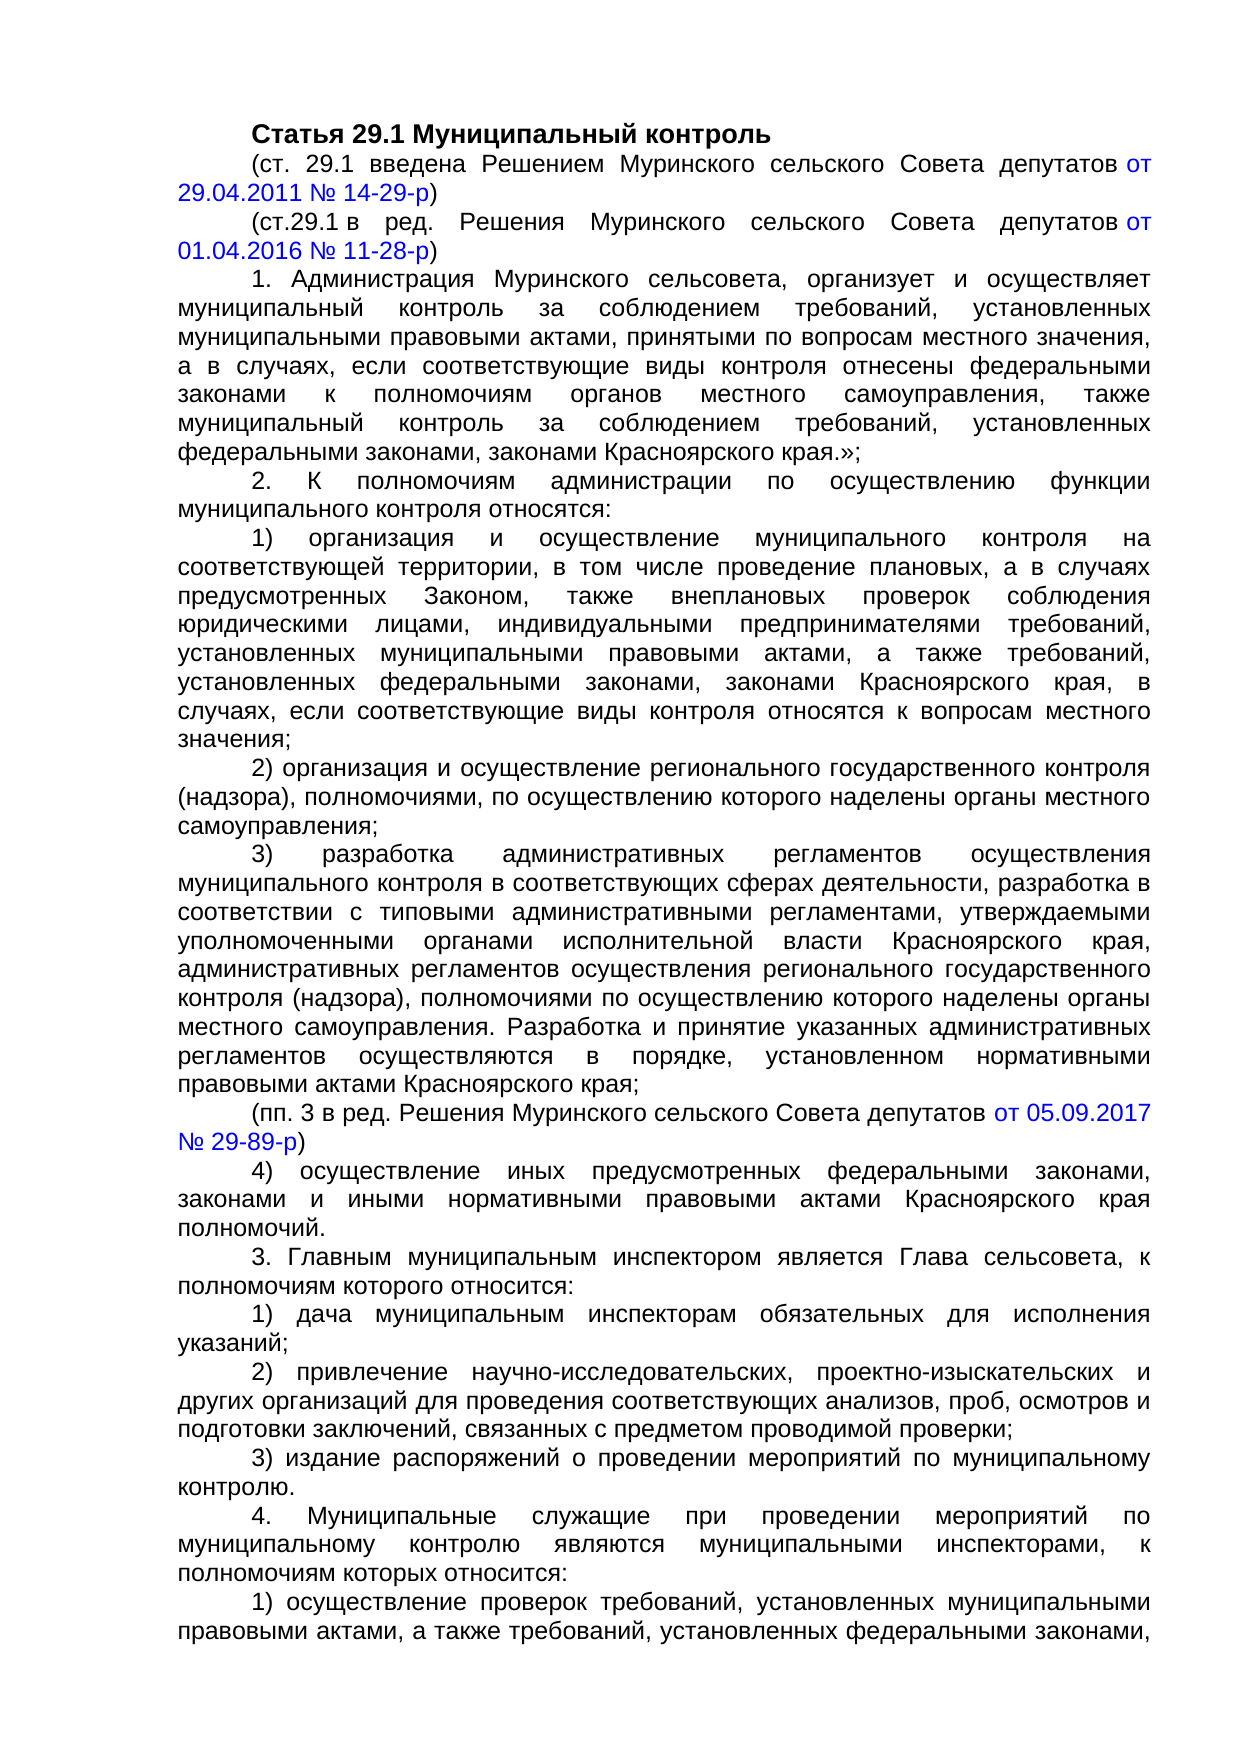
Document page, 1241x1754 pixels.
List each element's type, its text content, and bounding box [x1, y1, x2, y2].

text 4. Муниципальные служащие при проведении мероприятий по муниципальному контролю являются муниципальными инспекторами, к полномочиям которых относится: [177, 1501, 1152, 1587]
text 2) привлечение научно-исследовательских, проектно-изыскательских и других организаций для проведения соответствующих анализов, проб, осмотров и подготовки заключений, связанных с предметом проводимой проверки; [177, 1357, 1152, 1443]
text (пп. 3 в ред. Решения Муринского сельского Совета депутатов от 05.09.2017 № 29-89-р) [177, 1098, 1152, 1156]
text 1) организация и осуществление муниципального контроля на соответствующей территории, в том числе проведение плановых, а в случаях предусмотренных Законом, также внеплановых проверок соблюдения юридическими лицами, индивидуальными предпринимателями требований, установленных муниципальными правовыми актами, а также требований, установленных федеральными законами, законами Красноярского края, в случаях, если соответствующие виды контроля относятся к вопросам местного значения; [177, 523, 1152, 753]
text 4) осуществление иных предусмотренных федеральными законами, законами и иными нормативными правовыми актами Красноярского края полномочий. [177, 1156, 1152, 1242]
text 1. Администрация Муринского сельсовета, организует и осуществляет муниципальный контроль за соблюдением требований, установленных муниципальными правовыми актами, принятыми по вопросам местного значения, а в случаях, если соответствующие виды контроля отнесены федеральными законами к полномочиям органов местного самоуправления, также муниципальный контроль за соблюдением требований, установленных федеральными законами, законами Красноярского края.»; [177, 264, 1152, 466]
text (ст.29.1 в ред. Решения Муринского сельского Совета депутатов от 01.04.2016 № 11-28-р) [177, 207, 1152, 264]
text 3. Главным муниципальным инспектором является Глава сельсовета, к полномочиям которого относится: [177, 1242, 1152, 1299]
text (ст. 29.1 введена Решением Муринского сельского Совета депутатов от 29.04.2011 № 14-29-р) [177, 149, 1152, 207]
text 3) издание распоряжений о проведении мероприятий по муниципальному контролю. [177, 1443, 1152, 1501]
text 3) разработка административных регламентов осуществления муниципального контроля в соответствующих сферах деятельности, разработка в соответствии с типовыми административными регламентами, утверждаемыми уполномоченными органами исполнительной власти Красноярского края, административных регламентов осуществления регионального государственного контроля (надзора), полномочиями по осуществлению которого наделены органы местного самоуправления. Разработка и принятие указанных административных регламентов осуществляются в порядке, установленном нормативными правовыми актами Красноярского края; [177, 839, 1152, 1098]
text 1) дача муниципальным инспекторам обязательных для исполнения указаний; [177, 1299, 1152, 1357]
text 2. К полномочиям администрации по осуществлению функции муниципального контроля относятся: [177, 466, 1152, 523]
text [177, 1587, 1152, 1644]
text Статья 29.1 Муниципальный контроль [177, 118, 1152, 149]
text 2) организация и осуществление регионального государственного контроля (надзора), полномочиями, по осуществлению которого наделены органы местного самоуправления; [177, 753, 1152, 839]
